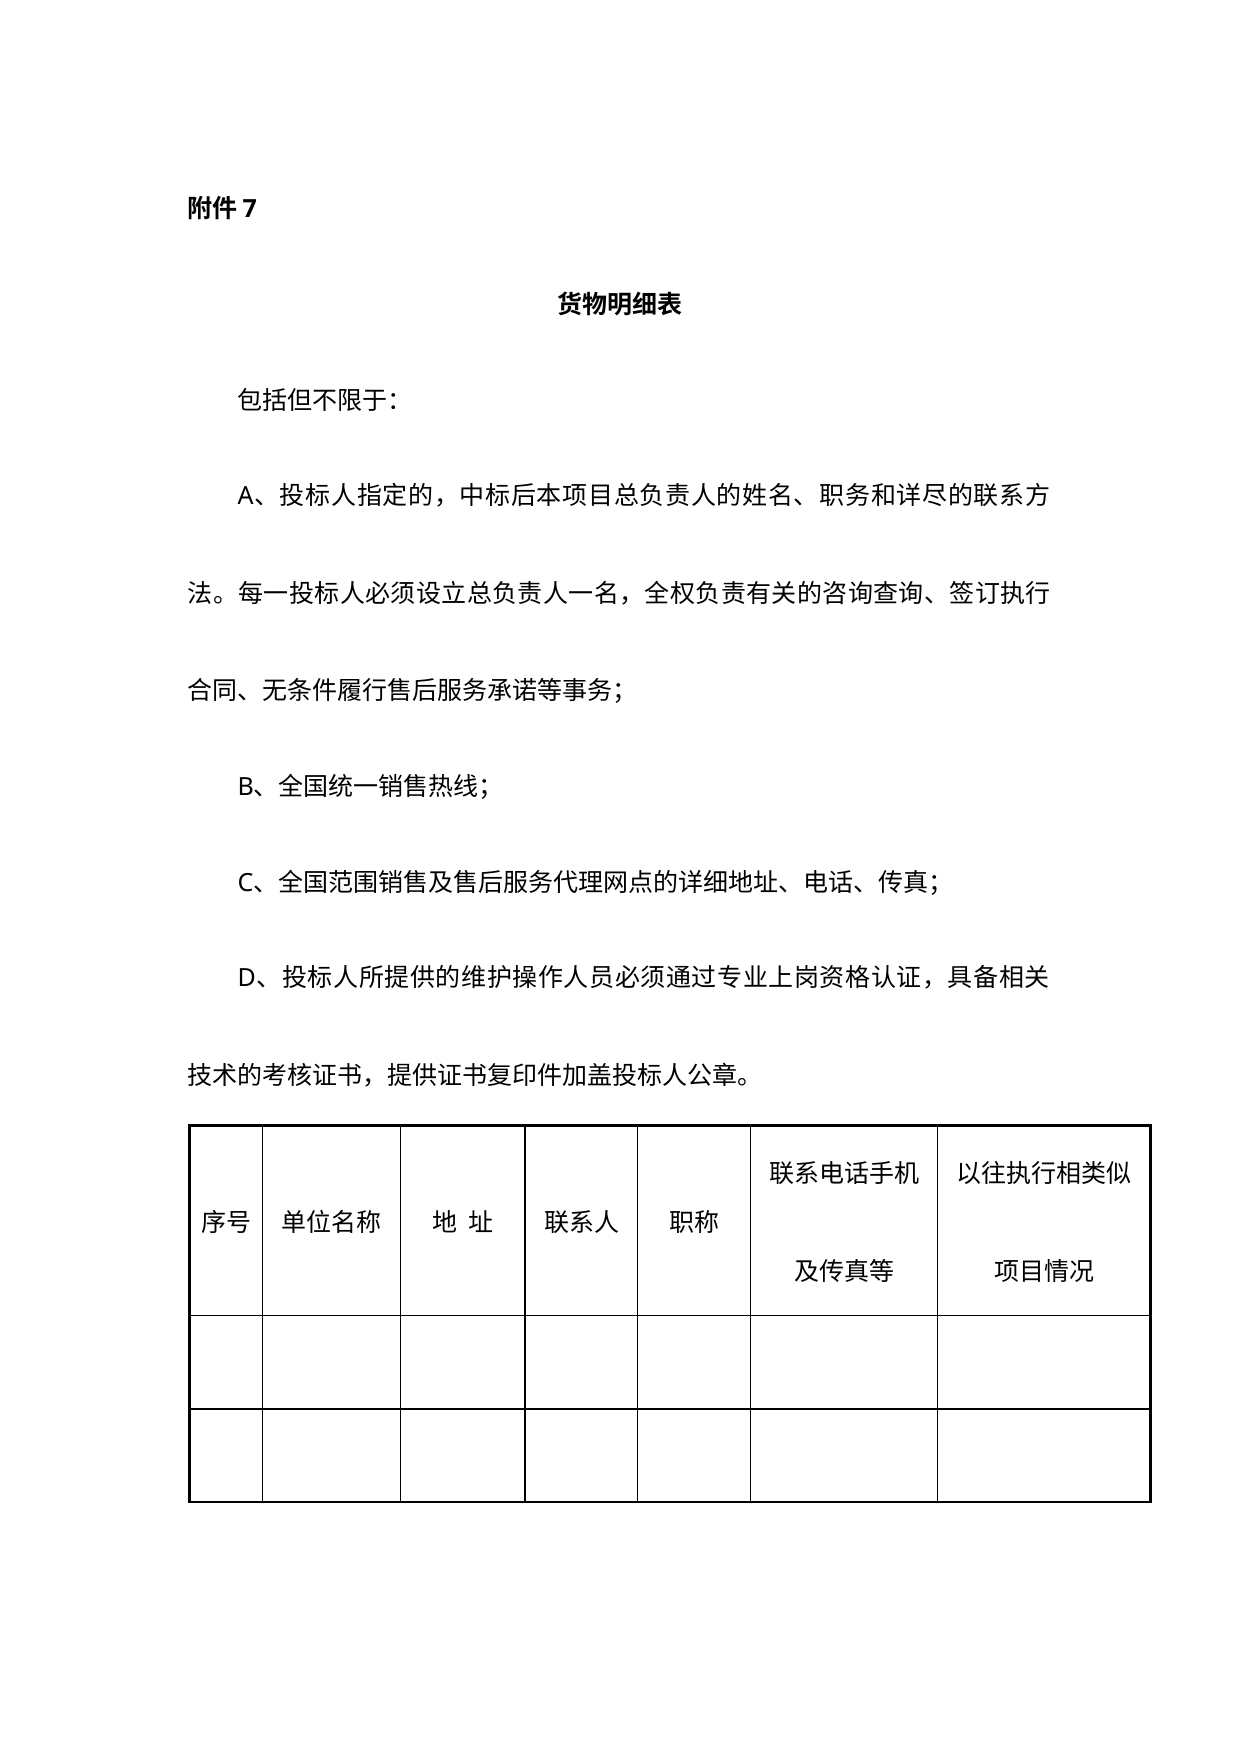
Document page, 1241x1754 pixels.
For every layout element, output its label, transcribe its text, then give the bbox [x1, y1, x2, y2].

text B、全国统一销售热线； [187, 752, 1053, 817]
table_cell [401, 1316, 524, 1408]
table_cell [751, 1316, 937, 1408]
table_cell [638, 1316, 750, 1408]
table_header 联系电话手机及传真等 [751, 1127, 937, 1314]
table_header 联系人 [526, 1127, 637, 1314]
text 附件7 [187, 174, 1053, 239]
table_cell [263, 1316, 400, 1408]
table_cell [526, 1316, 637, 1408]
table_cell [191, 1410, 262, 1501]
table_cell [191, 1316, 262, 1408]
table_header 职称 [638, 1127, 750, 1314]
table_header 以往执行相类似项目情况 [938, 1127, 1149, 1314]
table_cell [526, 1410, 637, 1501]
table_header 单位名称 [263, 1127, 400, 1314]
table_cell [938, 1410, 1149, 1501]
table_cell [263, 1410, 400, 1501]
table_cell [938, 1316, 1149, 1408]
table_header 地 址 [401, 1127, 524, 1314]
table_header 序号 [191, 1127, 262, 1314]
text D、投标人所提供的维护操作人员必须通过专业上岗资格认证，具备相关技术的考核证书，提供证书复印件加盖投标人公章。 [187, 943, 1053, 1106]
text 货物明细表 [187, 270, 1053, 335]
table_cell [751, 1410, 937, 1501]
table_cell [638, 1410, 750, 1501]
table_cell [401, 1410, 524, 1501]
text 包括但不限于： [187, 366, 1053, 431]
text A、投标人指定的，中标后本项目总负责人的姓名、职务和详尽的联系方法。每一投标人必须设立总负责人一名，全权负责有关的咨询查询、签订执行合同、无条件履行售后服务承诺等事务； [187, 461, 1053, 721]
text C、全国范围销售及售后服务代理网点的详细地址、电话、传真； [187, 848, 1053, 913]
